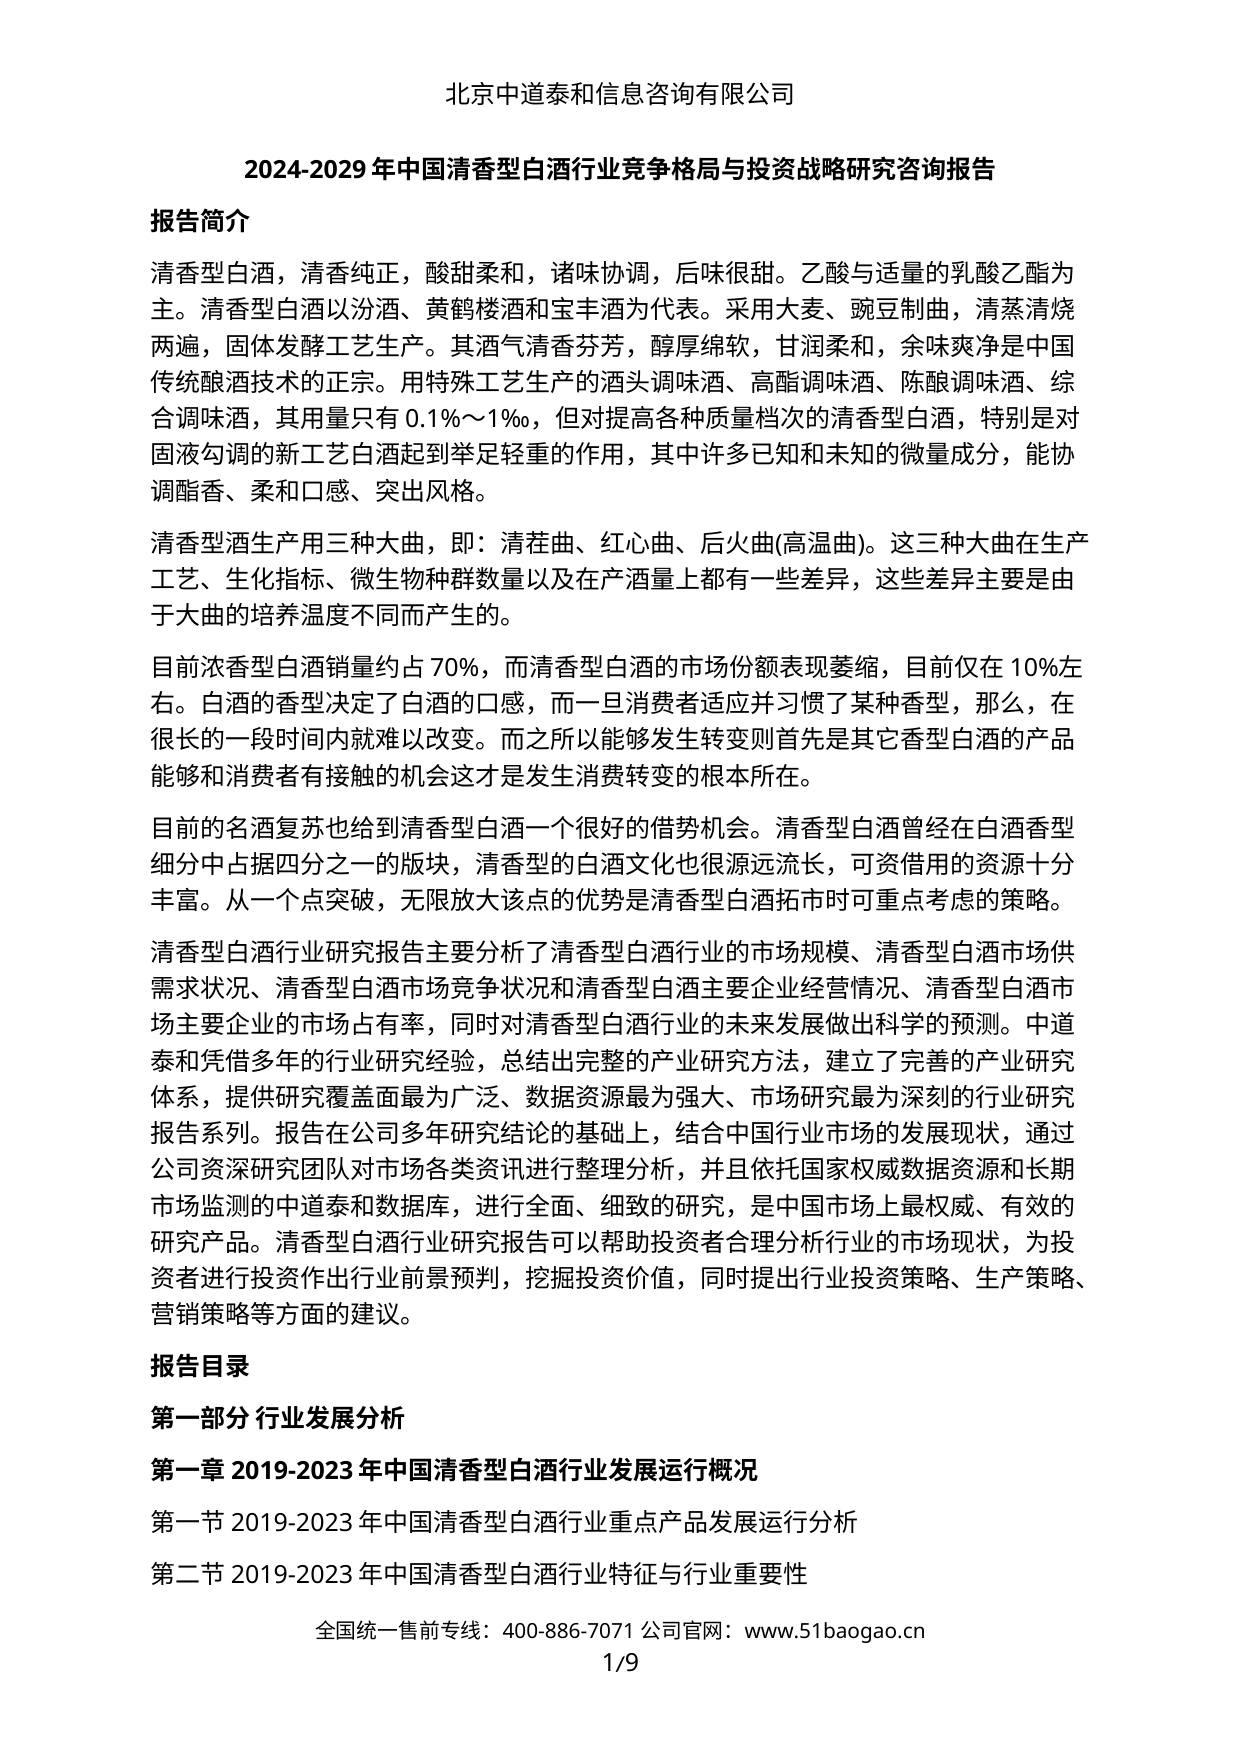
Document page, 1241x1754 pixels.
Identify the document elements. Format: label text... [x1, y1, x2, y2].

text 目前浓香型白酒销量约占70%，而清香型白酒的市场份额表现萎缩，目前仅在10%左右。白酒的香型决定了白酒的口感，而一旦消费者适应并习惯了某种香型，那么，在很长的一段时间内就难以改变。而之所以能够发生转变则首先是其它香型白酒的产品能够和消费者有接触的机会这才是发生消费转变的根本所在。 [150, 647, 1090, 792]
text 目前的名酒复苏也给到清香型白酒一个很好的借势机会。清香型白酒曾经在白酒香型细分中占据四分之一的版块，清香型的白酒文化也很源远流长，可资借用的资源十分丰富。从一个点突破，无限放大该点的优势是清香型白酒拓市时可重点考虑的策略。 [150, 808, 1090, 917]
text 第一章 2019-2023年中国清香型白酒行业发展运行概况 [150, 1451, 1090, 1487]
text 第二节 2019-2023年中国清香型白酒行业特征与行业重要性 [150, 1554, 1090, 1591]
text 2024-2029年中国清香型白酒行业竞争格局与投资战略研究咨询报告 [150, 150, 1090, 186]
text 报告目录 [150, 1347, 1090, 1383]
text 报告简介 [150, 202, 1090, 238]
text 清香型白酒，清香纯正，酸甜柔和，诸味协调，后味很甜。乙酸与适量的乳酸乙酯为主。清香型白酒以汾酒、黄鹤楼酒和宝丰酒为代表。采用大麦、豌豆制曲，清蒸清烧两遍，固体发酵工艺生产。其酒气清香芬芳，醇厚绵软，甘润柔和，余味爽净是中国传统酿酒技术的正宗。用特殊工艺生产的酒头调味酒、高酯调味酒、陈酿调味酒、综合调味酒，其用量只有0.1%～1‰，但对提高各种质量档次的清香型白酒，特别是对固液勾调的新工艺白酒起到举足轻重的作用，其中许多已知和未知的微量成分，能协调酯香、柔和口感、突出风格。 [150, 254, 1090, 507]
text 清香型酒生产用三种大曲，即：清茬曲、红心曲、后火曲(高温曲)。这三种大曲在生产工艺、生化指标、微生物种群数量以及在产酒量上都有一些差异，这些差异主要是由于大曲的培养温度不同而产生的。 [150, 523, 1090, 632]
text 第一节 2019-2023年中国清香型白酒行业重点产品发展运行分析 [150, 1502, 1090, 1539]
text 第一部分 行业发展分析 [150, 1399, 1090, 1435]
text 清香型白酒行业研究报告主要分析了清香型白酒行业的市场规模、清香型白酒市场供需求状况、清香型白酒市场竞争状况和清香型白酒主要企业经营情况、清香型白酒市场主要企业的市场占有率，同时对清香型白酒行业的未来发展做出科学的预测。中道泰和凭借多年的行业研究经验，总结出完整的产业研究方法，建立了完善的产业研究体系，提供研究覆盖面最为广泛、数据资源最为强大、市场研究最为深刻的行业研究报告系列。报告在公司多年研究结论的基础上，结合中国行业市场的发展现状，通过公司资深研究团队对市场各类资讯进行整理分析，并且依托国家权威数据资源和长期市场监测的中道泰和数据库，进行全面、细致的研究，是中国市场上最权威、有效的研究产品。清香型白酒行业研究报告可以帮助投资者合理分析行业的市场现状，为投资者进行投资作出行业前景预判，挖掘投资价值，同时提出行业投资策略、生产策略、营销策略等方面的建议。 [150, 932, 1090, 1331]
